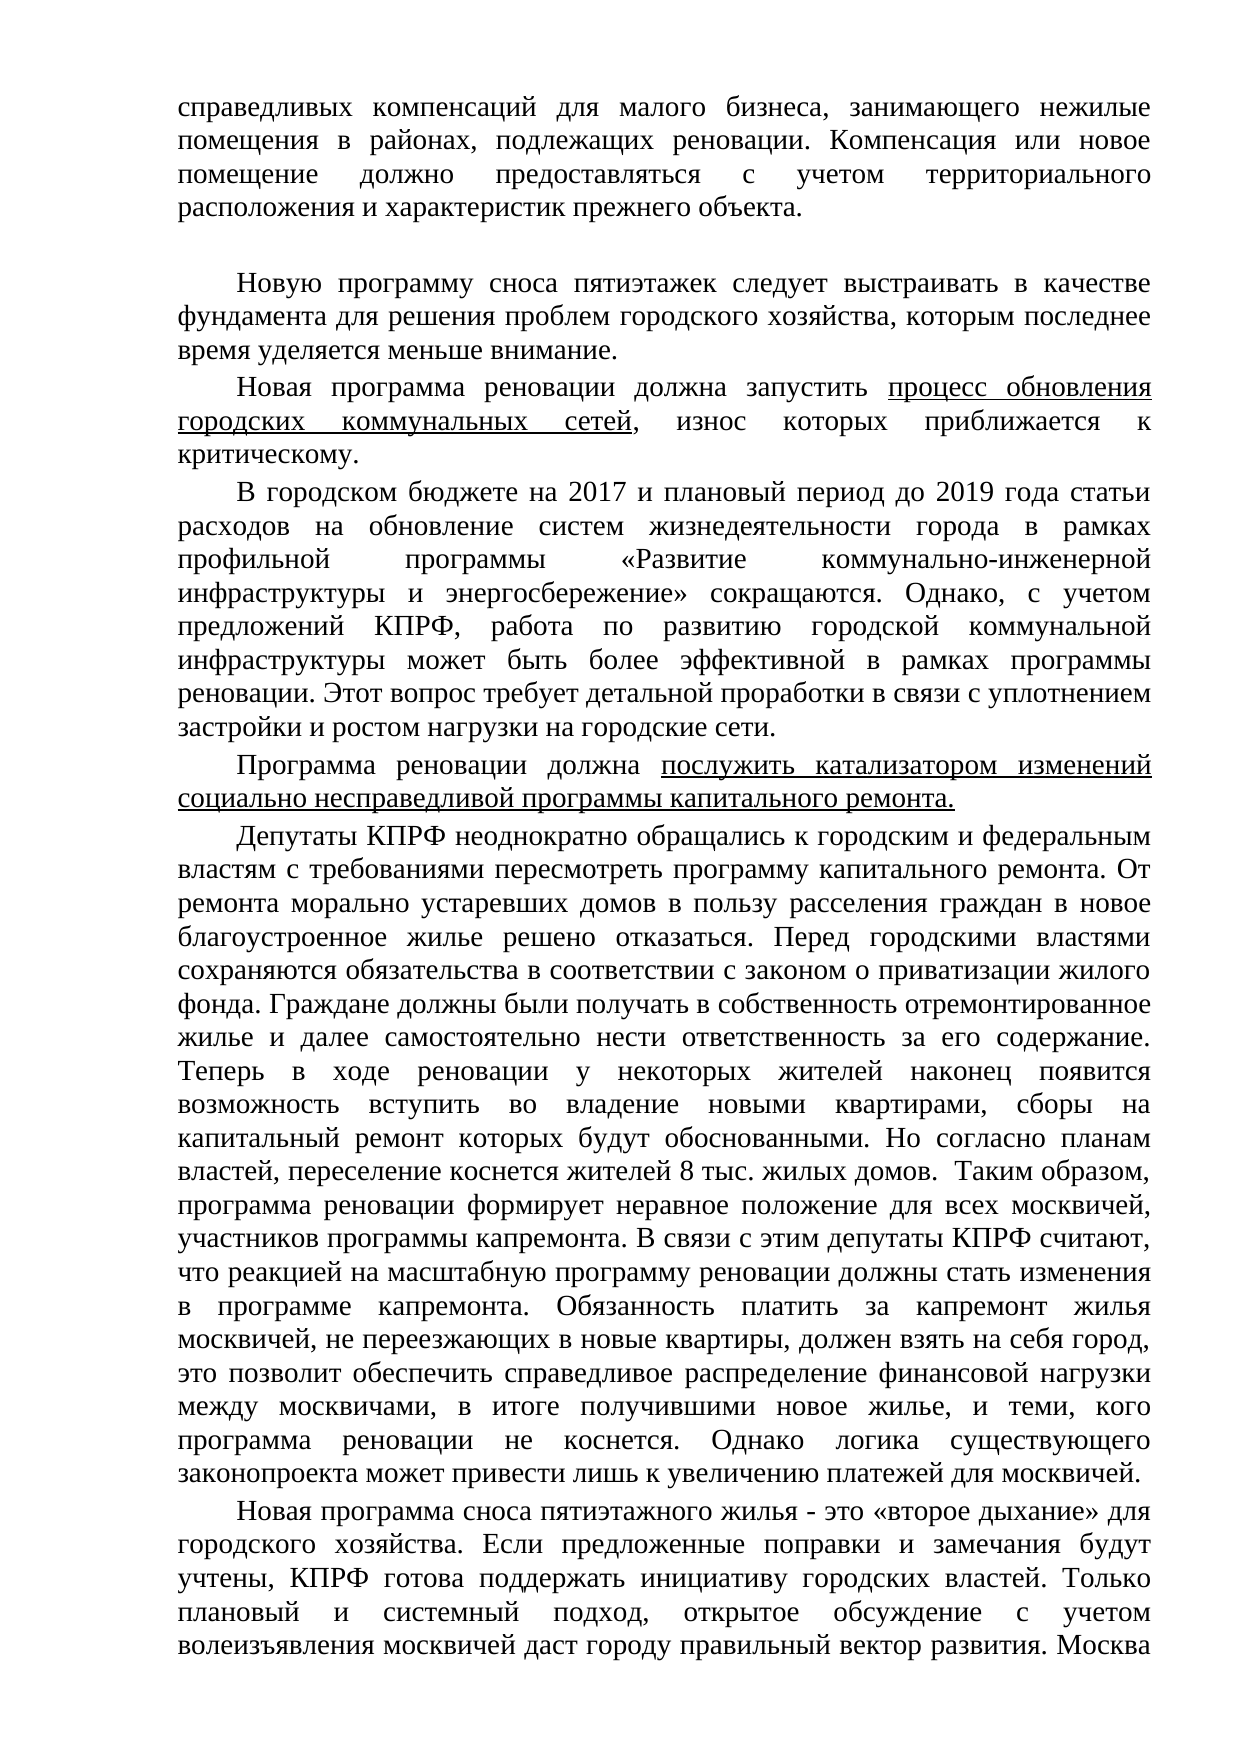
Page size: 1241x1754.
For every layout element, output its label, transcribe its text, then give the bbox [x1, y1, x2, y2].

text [177, 89, 1152, 223]
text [177, 1493, 1152, 1661]
text Новая программа реновации должна запустить процесс обновления городских коммунальных сетей, износ которых приближается к критическому. [177, 369, 1152, 470]
text Депутаты КПРФ неоднократно обращались к городским и федеральным властям с требованиями пересмотреть программу капитального ремонта. От ремонта морально устаревших домов в пользу расселения граждан в новое благоустроенное жилье решено отказаться. Перед городскими властями сохраняются обязательства в соответствии с законом о приватизации жилого фонда. Граждане должны были получать в собственность отремонтированное жилье и далее самостоятельно нести ответственность за его содержание. Теперь в ходе реновации у некоторых жителей наконец появится возможность вступить во владение новыми квартирами, сборы на капитальный ремонт которых будут обоснованными. Но согласно планам властей, переселение коснется жителей 8 тыс. жилых домов. Таким образом, программа реновации формирует неравное положение для всех москвичей, участников программы капремонта. В связи с этим депутаты КПРФ считают, что реакцией на масштабную программу реновации должны стать изменения в программе капремонта. Обязанность платить за капремонт жилья москвичей, не переезжающих в новые квартиры, должен взять на себя город, это позволит обеспечить справедливое распределение финансовой нагрузки между москвичами, в итоге получившими новое жилье, и теми, кого программа реновации не коснется. Однако логика существующего законопроекта может привести лишь к увеличению платежей для москвичей. [177, 818, 1152, 1489]
text Новую программу сноса пятиэтажек следует выстраивать в качестве фундамента для решения проблем городского хозяйства, которым последнее время уделяется меньше внимание. [177, 265, 1152, 365]
text В городском бюджете на 2017 и плановый период до 2019 года статьи расходов на обновление систем жизнедеятельности города в рамках профильной программы «Развитие коммунально-инженерной инфраструктуры и энергосбережение» сокращаются. Однако, с учетом предложений КПРФ, работа по развитию городской коммунальной инфраструктуры может быть более эффективной в рамках программы реновации. Этот вопрос требует детальной проработки в связи с уплотнением застройки и ростом нагрузки на городские сети. [177, 474, 1152, 743]
text Программа реновации должна послужить катализатором изменений социально несправедливой программы капитального ремонта. [177, 747, 1152, 814]
